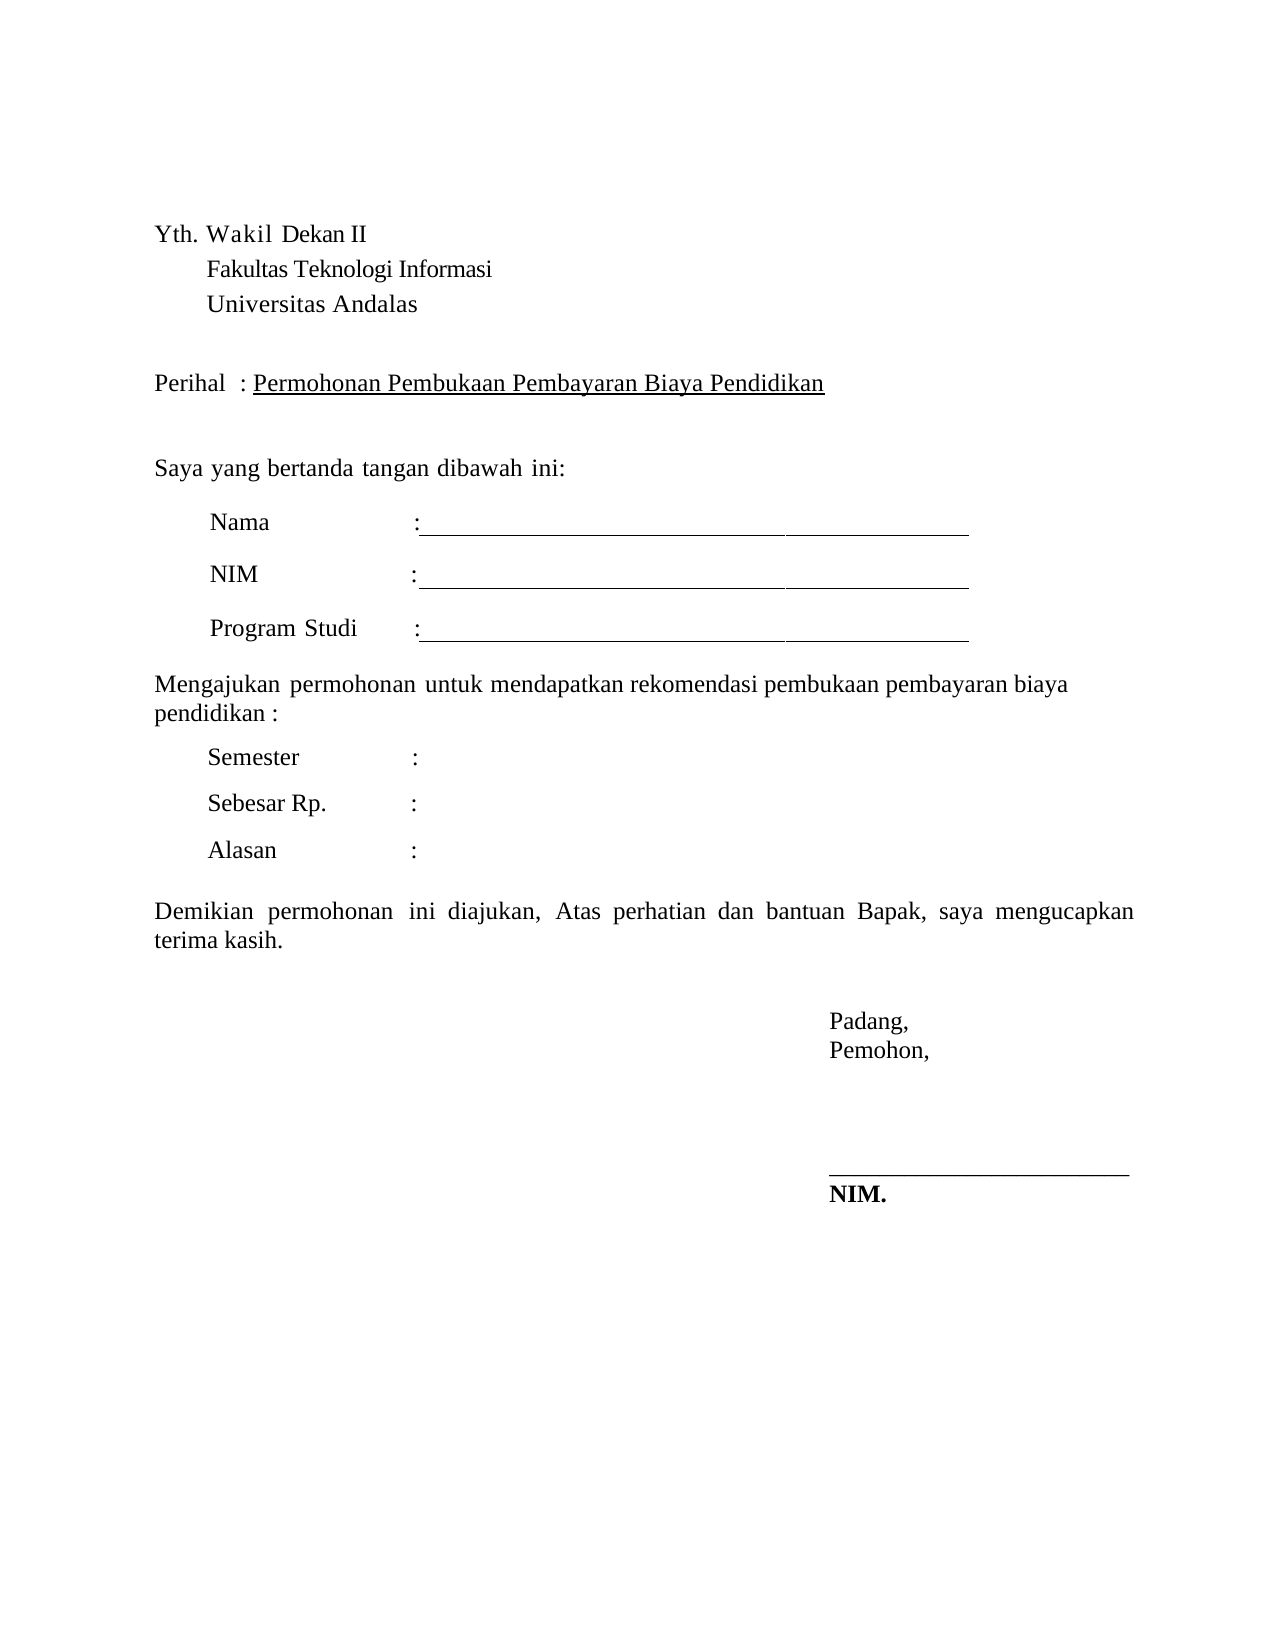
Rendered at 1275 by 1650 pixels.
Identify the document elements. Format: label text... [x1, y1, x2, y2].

text NIM : [209, 564, 1134, 587]
title NIM. [754, 1179, 1134, 1208]
text Nama : [209, 512, 1134, 534]
text Demikian permohonan ini diajukan, Atas perhatian dan bantuan Bapak, saya mengucapkan terima kasih. [154, 896, 1134, 954]
text ________________________ [754, 1150, 1134, 1179]
text Yth. Wakil Dekan II [154, 219, 620, 248]
text Semester : [207, 742, 426, 771]
text Perihal : Permohonan Pembukaan Pembayaran Biaya Pendidikan [154, 373, 1134, 396]
text Alasan : [207, 835, 426, 864]
text Pemohon, [754, 1035, 1134, 1064]
text Sebesar Rp. : [207, 788, 426, 817]
text Fakultas Teknologi Informasi [206, 254, 620, 283]
text Universitas Andalas [206, 289, 620, 317]
text Padang, [754, 982, 1134, 1035]
text Mengajukan permohonan untuk mendapatkan rekomendasi pembukaan pembayaran biaya pendidikan : [154, 669, 1134, 727]
text Program Studi : [209, 618, 1134, 641]
text Saya yang bertanda tangan dibawah ini: [154, 453, 1134, 482]
